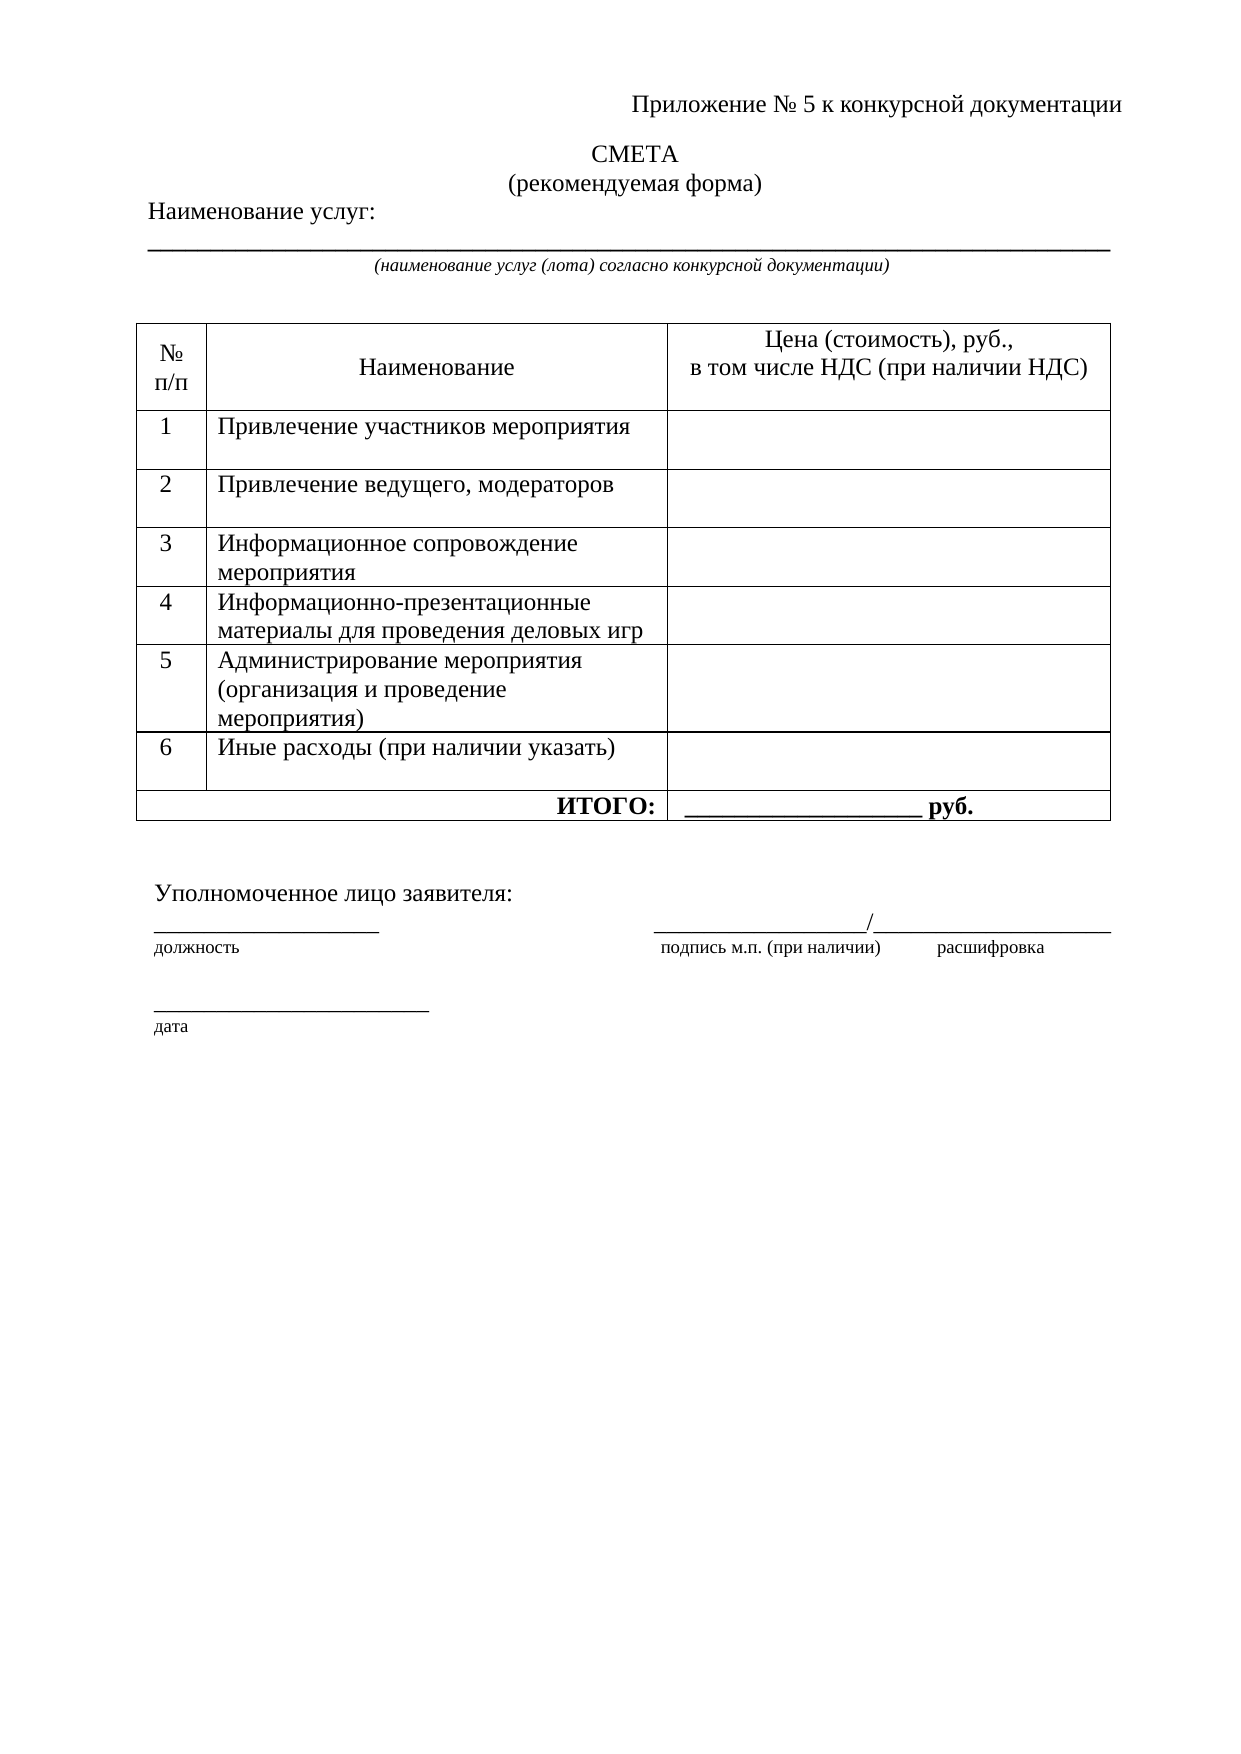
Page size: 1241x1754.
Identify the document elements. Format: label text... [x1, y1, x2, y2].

table_cell Иные расходы (при наличии указать) [207, 733, 667, 790]
text должность подпись м.п. (при наличии) расшифровка [154, 936, 1122, 957]
text ______________________ [154, 986, 1122, 1015]
table_cell [668, 645, 1110, 731]
text _____________________________________________________________________________ [148, 225, 1115, 254]
table_header № п/п [137, 324, 206, 410]
table_cell 5 [137, 645, 206, 731]
text Приложение № 5 к конкурсной документации [148, 89, 1122, 117]
table_cell [668, 587, 1110, 644]
text (рекомендуемая форма) [148, 168, 1122, 196]
table_cell 3 [137, 528, 206, 586]
table_cell ___________________ руб. [668, 791, 1110, 820]
table_cell 1 [137, 411, 206, 468]
table_cell Привлечение ведущего, модераторов [207, 470, 667, 527]
table_cell [668, 470, 1110, 527]
table_header Цена (стоимость), руб., в том числе НДС (при наличии НДС) [668, 324, 1110, 410]
table_cell Информационно-презентационные материалы для проведения деловых игр [207, 587, 667, 644]
text Уполномоченное лицо заявителя: [154, 878, 1122, 907]
table_cell [668, 528, 1110, 586]
text дата [154, 1015, 1122, 1036]
table_cell 2 [137, 470, 206, 527]
text СМЕТА [148, 139, 1122, 168]
table_cell 4 [137, 587, 206, 644]
table_cell 6 [137, 733, 206, 790]
text Наименование услуг: [148, 196, 1122, 225]
text (наименование услуг (лота) согласно конкурсной документации) [148, 254, 1116, 276]
table_cell [668, 411, 1110, 468]
table_cell [668, 733, 1110, 790]
table_cell Информационное сопровождение мероприятия [207, 528, 667, 586]
table_cell Администрирование мероприятия (организация и проведение мероприятия) [207, 645, 667, 731]
table_cell ИТОГО: [137, 791, 667, 820]
text __________________ _________________/___________________ [154, 907, 1122, 936]
table_cell Привлечение участников мероприятия [207, 411, 667, 468]
table_header Наименование [207, 324, 667, 410]
